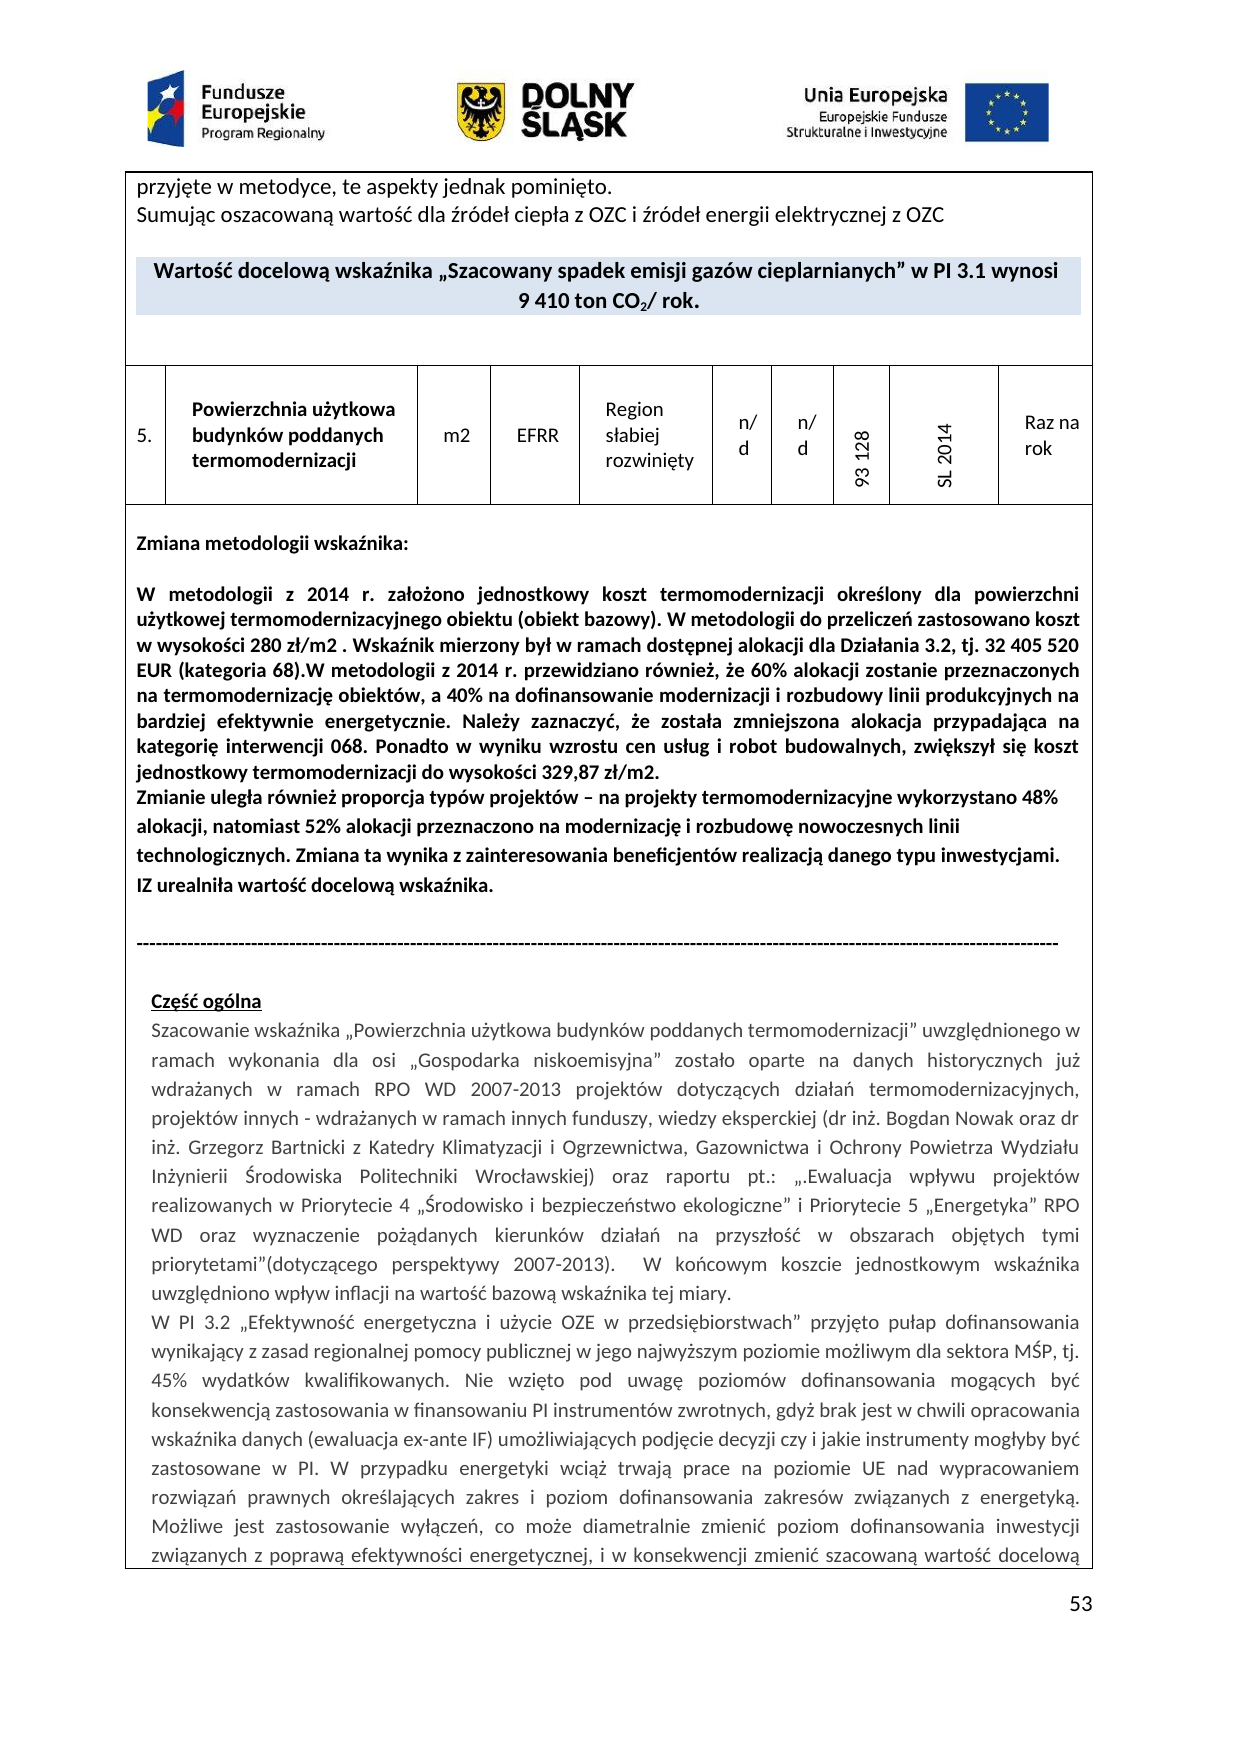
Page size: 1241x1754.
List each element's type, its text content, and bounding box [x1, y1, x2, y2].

table_cell SL 2014 [890, 366, 998, 504]
picture [147, 70, 1049, 147]
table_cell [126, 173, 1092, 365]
table_cell Powierzchnia użytkowa budynków poddanych termomodernizacji [166, 366, 417, 504]
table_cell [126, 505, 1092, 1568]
table_cell 5. [126, 366, 165, 504]
table_cell Region słabiej rozwinięty [580, 366, 712, 504]
table_cell n/d [772, 366, 833, 504]
table_cell m2 [418, 366, 490, 504]
table_cell 93 128 [834, 366, 889, 504]
table_cell EFRR [491, 366, 579, 504]
table_cell Raz na rok [999, 366, 1092, 504]
table_cell n/d [713, 366, 771, 504]
